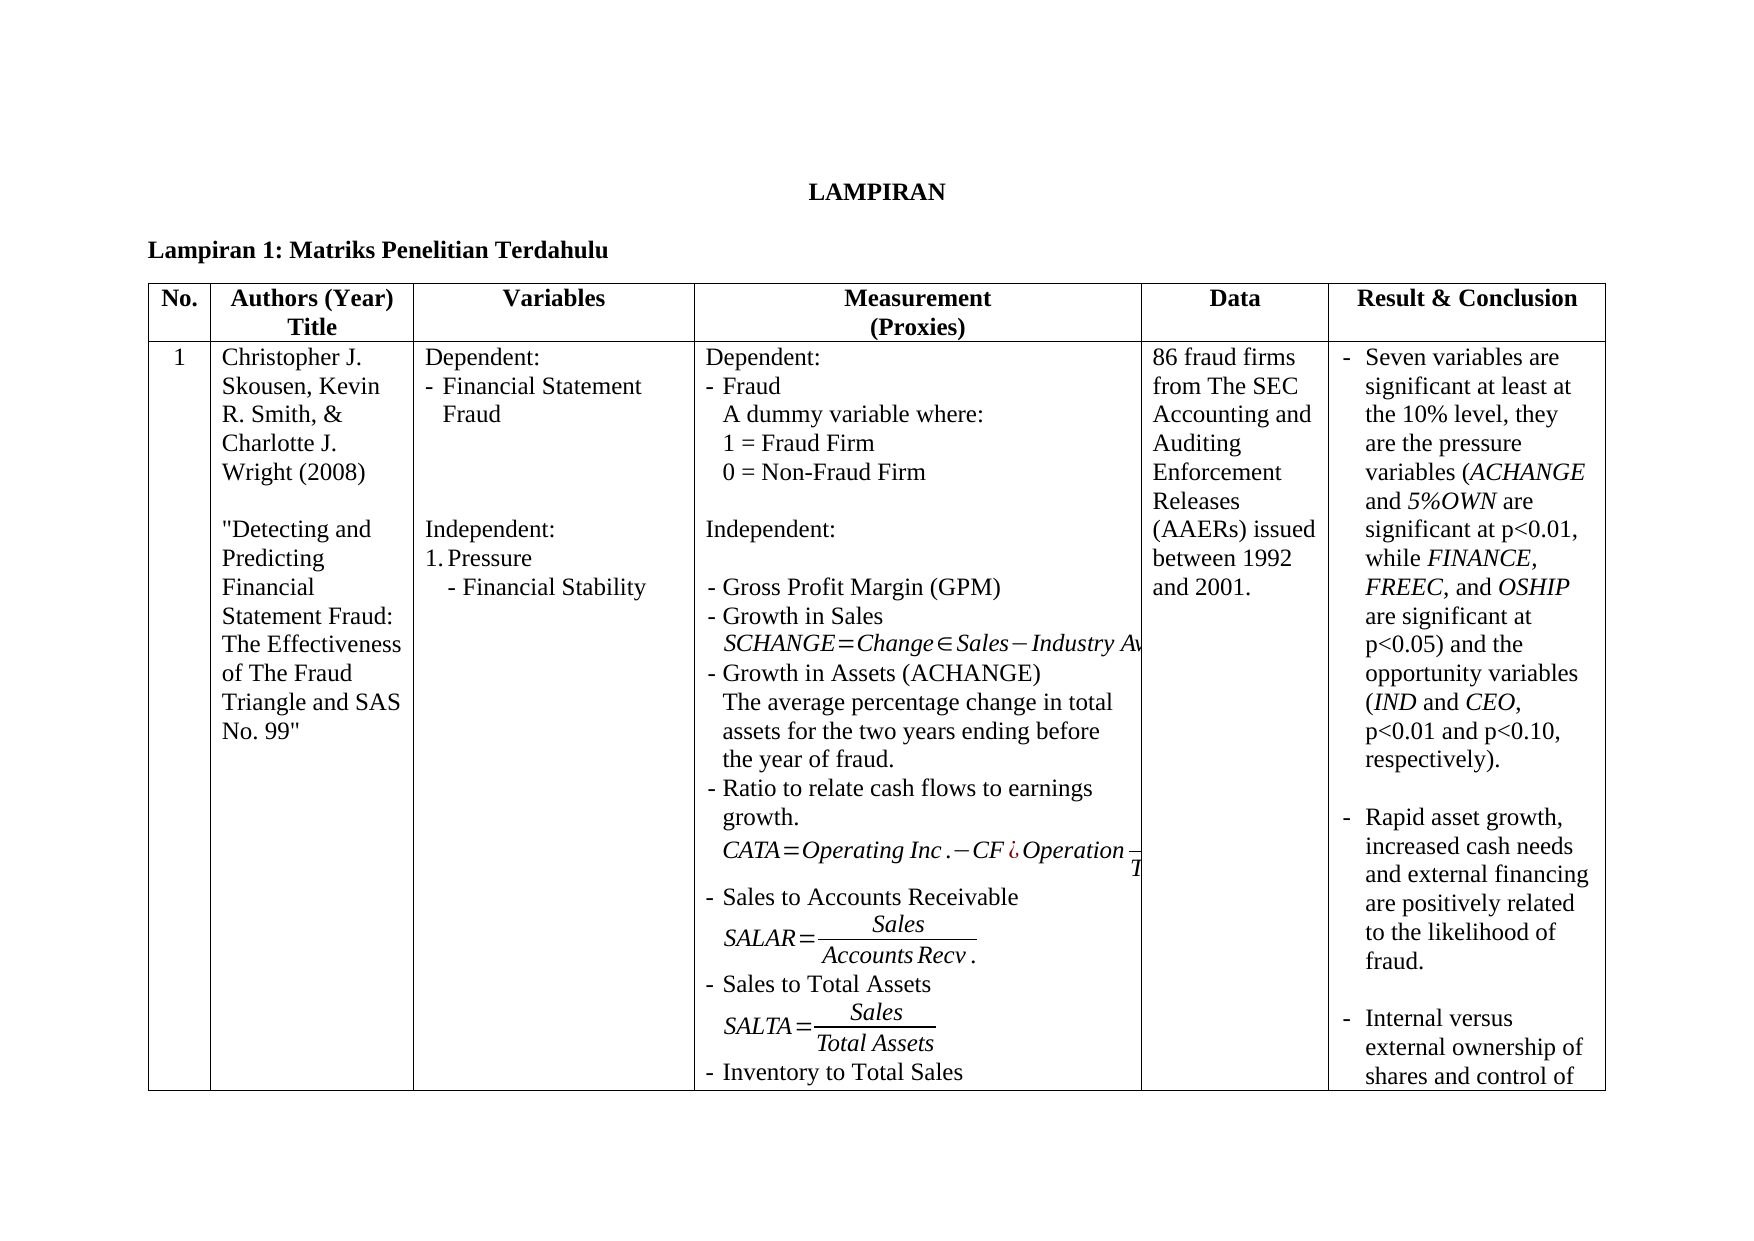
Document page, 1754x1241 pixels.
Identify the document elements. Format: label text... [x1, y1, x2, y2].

table_header Measurement (Proxies) [695, 284, 1141, 341]
table_header Data [1142, 284, 1328, 341]
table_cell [1142, 342, 1328, 1089]
table_header No. [149, 284, 210, 341]
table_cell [1329, 342, 1605, 1089]
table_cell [211, 342, 413, 1089]
table_cell 1 [149, 342, 210, 1089]
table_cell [695, 342, 1141, 1089]
table_header Result & Conclusion [1329, 284, 1605, 341]
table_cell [414, 342, 694, 1089]
table_header Authors (Year) Title [211, 284, 413, 341]
text Lampiran 1: Matriks Penelitian Terdahulu [148, 235, 1606, 263]
subtitle LAMPIRAN [148, 177, 1606, 206]
table_header Variables [414, 284, 694, 341]
